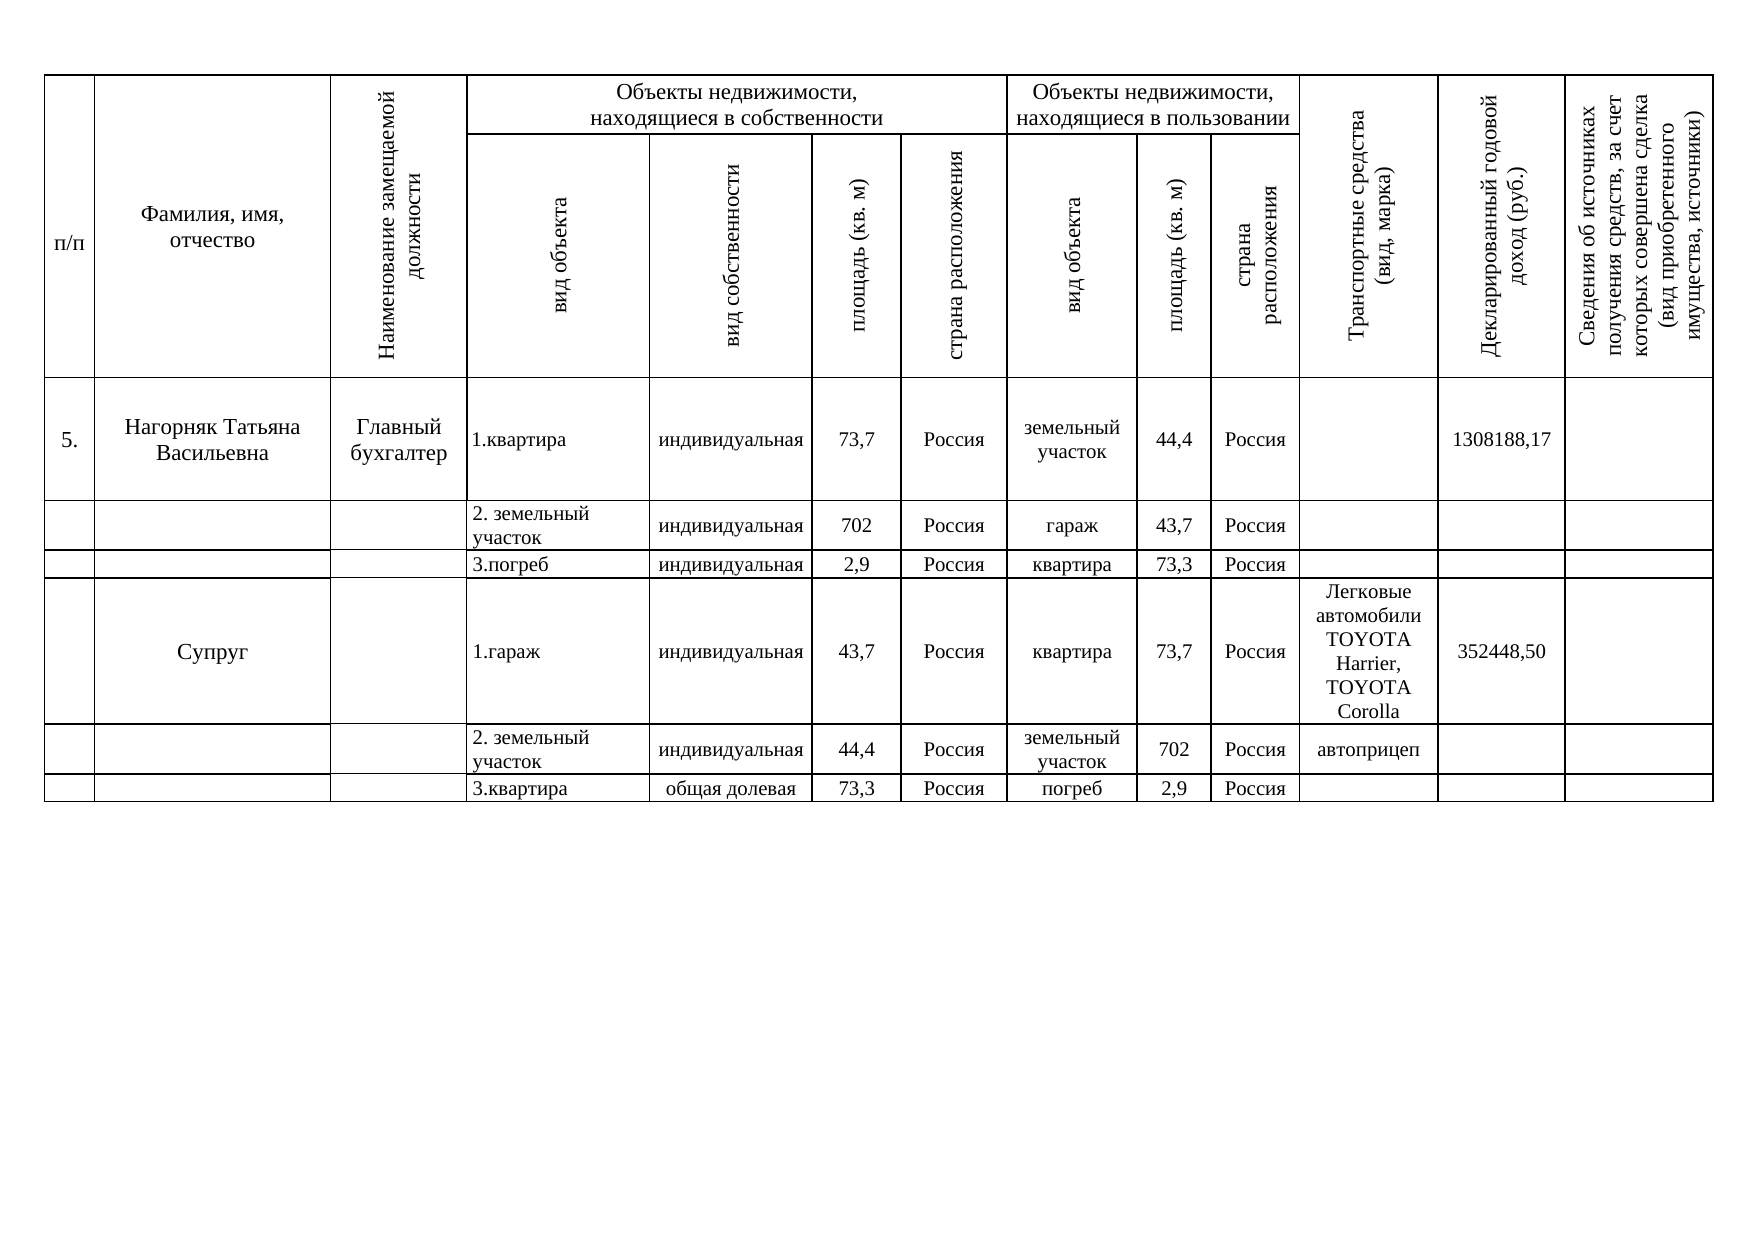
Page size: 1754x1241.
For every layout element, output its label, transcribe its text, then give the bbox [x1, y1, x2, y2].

table_header Объекты недвижимости, находящиеся в собственности [468, 76, 1006, 133]
table_cell [45, 579, 94, 723]
table_cell [45, 501, 94, 549]
table_cell индивидуальная [650, 725, 811, 773]
table_cell [1300, 775, 1437, 801]
table_cell площадь (кв. м) [813, 135, 900, 377]
table_cell [1566, 378, 1712, 500]
table_cell [45, 551, 94, 577]
table_cell 1.гараж [467, 579, 649, 723]
table_cell 2. земельный участок [467, 501, 649, 549]
table_cell земельный участок [1008, 378, 1136, 500]
table_cell 702 [813, 501, 900, 549]
table_cell индивидуальная [650, 551, 811, 577]
table_cell [1566, 551, 1712, 577]
table_cell индивидуальная [650, 378, 811, 500]
table_cell 702 [1138, 725, 1210, 773]
table_cell [331, 774, 466, 801]
table_cell 2,9 [813, 551, 900, 577]
table_cell квартира [1008, 551, 1136, 577]
table_cell [1439, 501, 1564, 549]
table_cell [45, 725, 94, 773]
table_cell вид собственности [650, 135, 811, 377]
table_cell Россия [1212, 775, 1299, 801]
table_cell Россия [1212, 378, 1299, 500]
table_cell Россия [1212, 725, 1299, 773]
table_cell [1439, 725, 1564, 773]
table_cell Супруг [95, 579, 330, 723]
table_cell 1.квартира [468, 378, 649, 500]
table_cell Россия [902, 579, 1006, 723]
table_cell 73,3 [1138, 551, 1210, 577]
table_header Фамилия, имя, отчество [95, 76, 330, 377]
table_cell [1300, 501, 1437, 549]
table_cell земельный участок [1008, 725, 1136, 773]
table_cell 352448,50 [1439, 579, 1564, 723]
table_cell Россия [902, 501, 1006, 549]
table_cell [331, 550, 466, 577]
table_cell 1308188,17 [1439, 378, 1564, 500]
table_cell Россия [902, 378, 1006, 500]
table_cell [1439, 775, 1564, 801]
table_cell [95, 501, 330, 549]
table_cell [331, 724, 466, 773]
table_cell [1566, 775, 1712, 801]
table_cell [45, 775, 94, 801]
table_cell [1300, 551, 1437, 577]
table_cell [1300, 378, 1437, 500]
table_cell Россия [1212, 551, 1299, 577]
table_header Транспортные средства (вид, марка) [1300, 76, 1437, 377]
table_cell страна расположения [902, 135, 1006, 377]
table_cell [95, 775, 330, 801]
table_cell 5. [45, 378, 94, 500]
table_cell Нагорняк Татьяна Васильевна [95, 378, 330, 500]
table_cell общая долевая [650, 775, 811, 801]
table_cell 73,3 [813, 775, 900, 801]
table_cell 44,4 [1138, 378, 1210, 500]
table_cell [95, 725, 330, 773]
table_cell 43,7 [813, 579, 900, 723]
table_cell индивидуальная [650, 501, 811, 549]
table_cell 3.погреб [467, 551, 649, 577]
table_header Декларированный годовой доход (руб.) [1439, 76, 1564, 377]
table_cell индивидуальная [650, 579, 811, 723]
table_header п/п [45, 76, 94, 377]
table_cell гараж [1008, 501, 1136, 549]
table_cell страна расположения [1212, 135, 1299, 377]
table_cell погреб [1008, 775, 1136, 801]
table_cell вид объекта [468, 135, 649, 377]
table_cell Главный бухгалтер [331, 378, 466, 500]
table_cell 43,7 [1138, 501, 1210, 549]
table_cell квартира [1008, 579, 1136, 723]
table_cell [1439, 551, 1564, 577]
table_cell 2,9 [1138, 775, 1210, 801]
table_cell [331, 501, 466, 549]
table_cell [1566, 501, 1712, 549]
table_cell Россия [902, 775, 1006, 801]
table_cell вид объекта [1008, 135, 1136, 377]
table_cell Легковые автомобили TOYOTA Harrier, TOYOTA Corolla [1300, 579, 1437, 723]
table_cell площадь (кв. м) [1138, 135, 1210, 377]
table_cell Россия [902, 551, 1006, 577]
table_header Объекты недвижимости, находящиеся в пользовании [1008, 76, 1299, 133]
table_cell 73,7 [813, 378, 900, 500]
table_cell Россия [1212, 501, 1299, 549]
table_header Наименование замещаемой должности [331, 76, 466, 377]
table_header Сведения об источниках получения средств, за счет которых совершена сделка (вид приобретенного имущества, источники) [1566, 76, 1712, 377]
table_cell 44,4 [813, 725, 900, 773]
table_cell автоприцеп [1300, 725, 1437, 773]
table_cell [1566, 725, 1712, 773]
table_cell 3.квартира [467, 775, 649, 801]
table_cell Россия [902, 725, 1006, 773]
table_cell 2. земельный участок [467, 725, 649, 773]
table_cell [95, 551, 330, 577]
table_cell [1566, 579, 1712, 723]
table_cell 73,7 [1138, 579, 1210, 723]
table_cell [331, 578, 466, 723]
table_cell Россия [1212, 579, 1299, 723]
